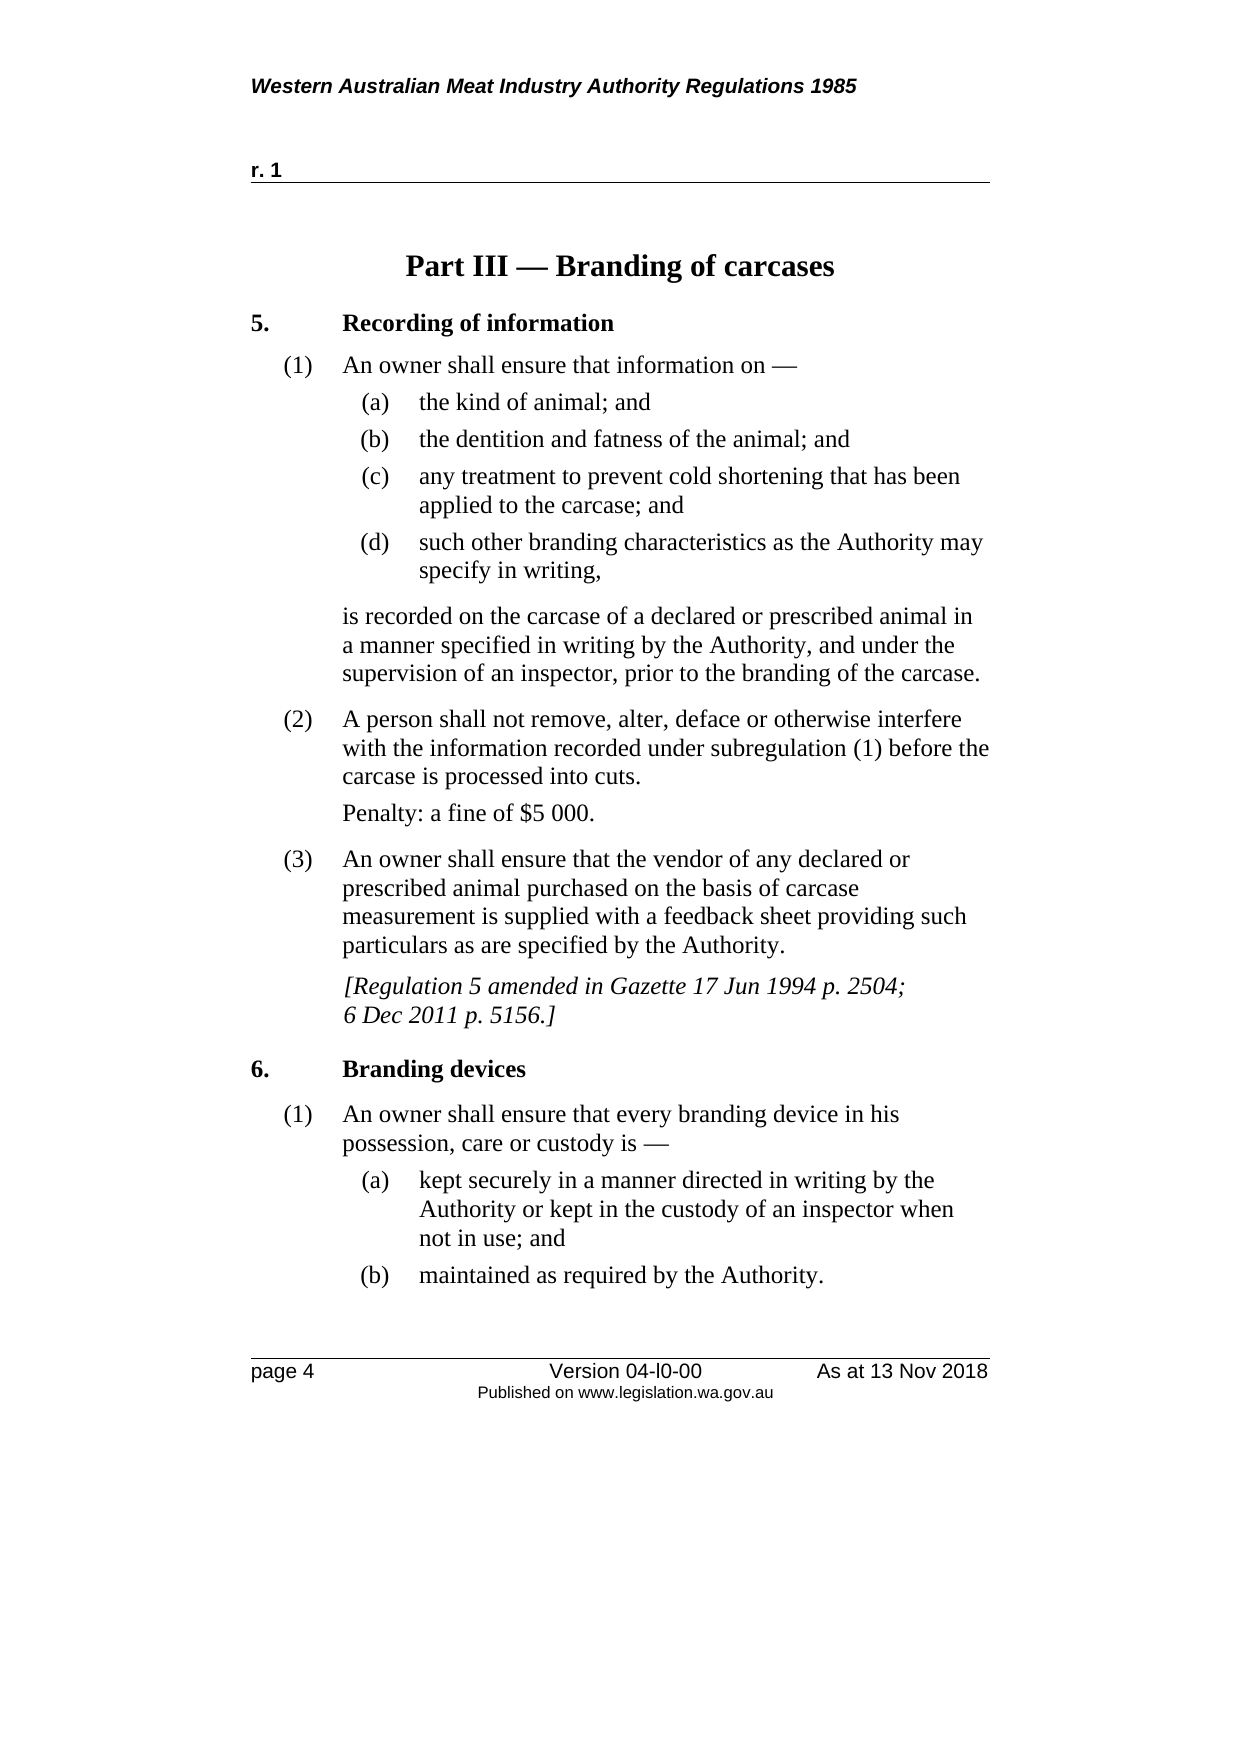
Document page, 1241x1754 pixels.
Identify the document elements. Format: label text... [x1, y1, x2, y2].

text Penalty: a fine of $5 000. [251, 798, 990, 827]
text (d) such other branding characteristics as the Authority may specify in writing, [251, 527, 990, 584]
text (c) any treatment to prevent cold shortening that has been applied to the carcase; and [251, 461, 990, 518]
text (2) A person shall not remove, alter, deface or otherwise interfere with the information recorded under subregulation (1) before the carcase is processed into cuts. [251, 704, 990, 790]
subtitle 5. Recording of information [251, 308, 990, 337]
text (b) the dentition and fatness of the animal; and [251, 424, 990, 453]
text is recorded on the carcase of a declared or prescribed animal in a manner specified in writing by the Authority, and under the supervision of an inspector, prior to the branding of the carcase. [251, 601, 990, 687]
text (b) maintained as required by the Authority. [251, 1260, 990, 1288]
text (1) An owner shall ensure that every branding device in his possession, care or custody is — [251, 1099, 990, 1157]
text (3) An owner shall ensure that the vendor of any declared or prescribed animal purchased on the basis of carcase measurement is supplied with a feedback sheet providing such particulars as are specified by the Authority. [251, 844, 990, 959]
subtitle 6. Branding devices [251, 1054, 990, 1083]
text (a) kept securely in a manner directed in writing by the Authority or kept in the custody of an inspector when not in use; and [251, 1165, 990, 1251]
text (1) An owner shall ensure that information on — [251, 350, 990, 378]
text (a) the kind of animal; and [251, 387, 990, 416]
subtitle Part III — Branding of carcases [251, 247, 990, 283]
text [Regulation 5 amended in Gazette 17 Jun 1994 p. 2504; 6 Dec 2011 p. 5156.] [251, 971, 990, 1029]
